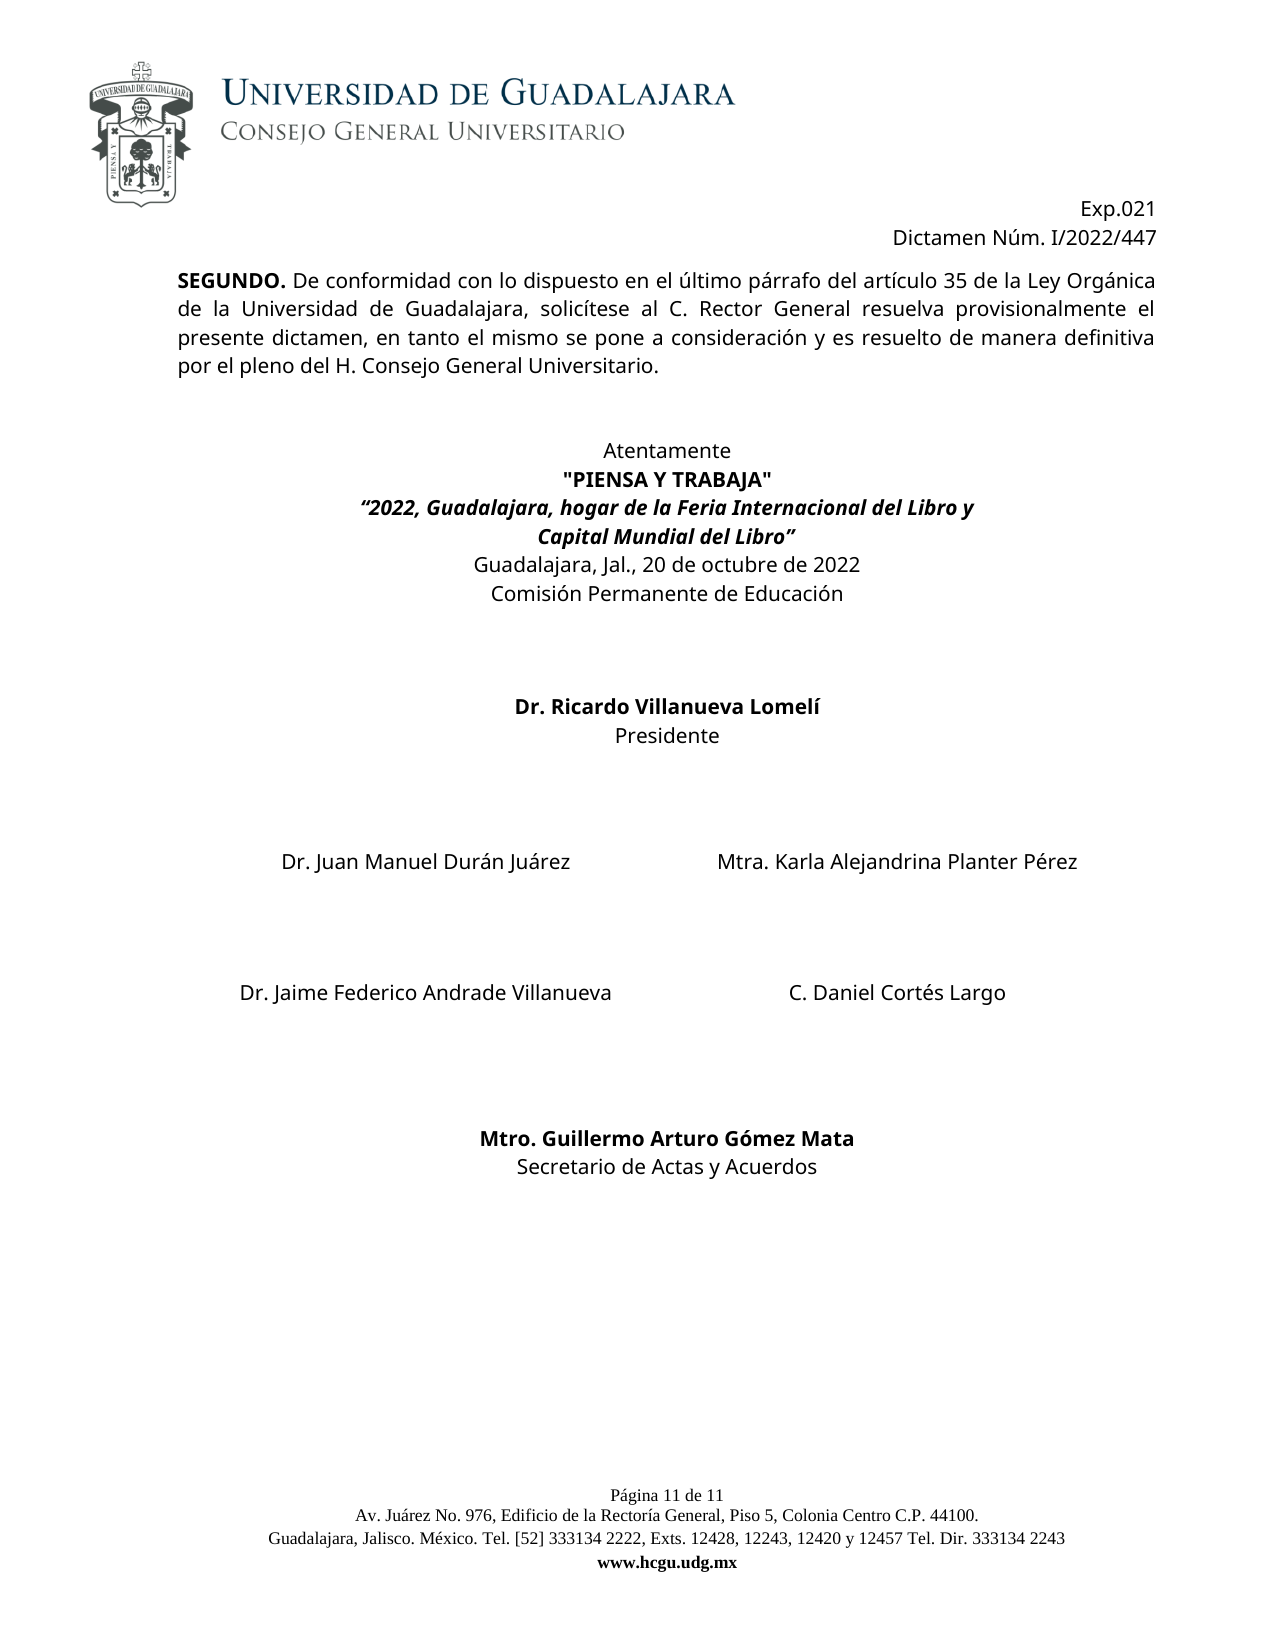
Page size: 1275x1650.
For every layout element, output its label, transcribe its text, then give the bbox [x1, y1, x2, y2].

text “2022, Guadalajara, hogar de la Feria Internacional del Libro y [177, 493, 1157, 522]
text "PIENSA Y TRABAJA" [177, 465, 1157, 493]
text Dr. Ricardo Villanueva Lomelí [177, 692, 1157, 721]
table_header Mtra. Karla Alejandrina Planter Pérez [656, 749, 1139, 880]
text Secretario de Actas y Acuerdos [177, 1152, 1157, 1181]
text Guadalajara, Jal., 20 de octubre de 2022 [177, 550, 1157, 579]
picture [1, 1, 1274, 268]
table_cell Dr. Jaime Federico Andrade Villanueva [195, 880, 656, 1010]
text SEGUNDO. De conformidad con lo dispuesto en el último párrafo del artículo 35 de la Ley Orgánica de la Universidad de Guadalajara, solicítese al C. Rector General resuelva provisionalmente el presente dictamen, en tanto el mismo se pone a consideración y es resuelto de manera definitiva por el pleno del H. Consejo General Universitario. [177, 266, 1157, 379]
text Capital Mundial del Libro” [177, 522, 1157, 550]
table_cell C. Daniel Cortés Largo [656, 880, 1139, 1010]
table_header Dr. Juan Manuel Durán Juárez [195, 749, 656, 880]
text Presidente [177, 721, 1157, 749]
text Atentamente [177, 436, 1157, 465]
text Mtro. Guillermo Arturo Gómez Mata [177, 1124, 1157, 1152]
text Comisión Permanente de Educación [177, 579, 1157, 607]
